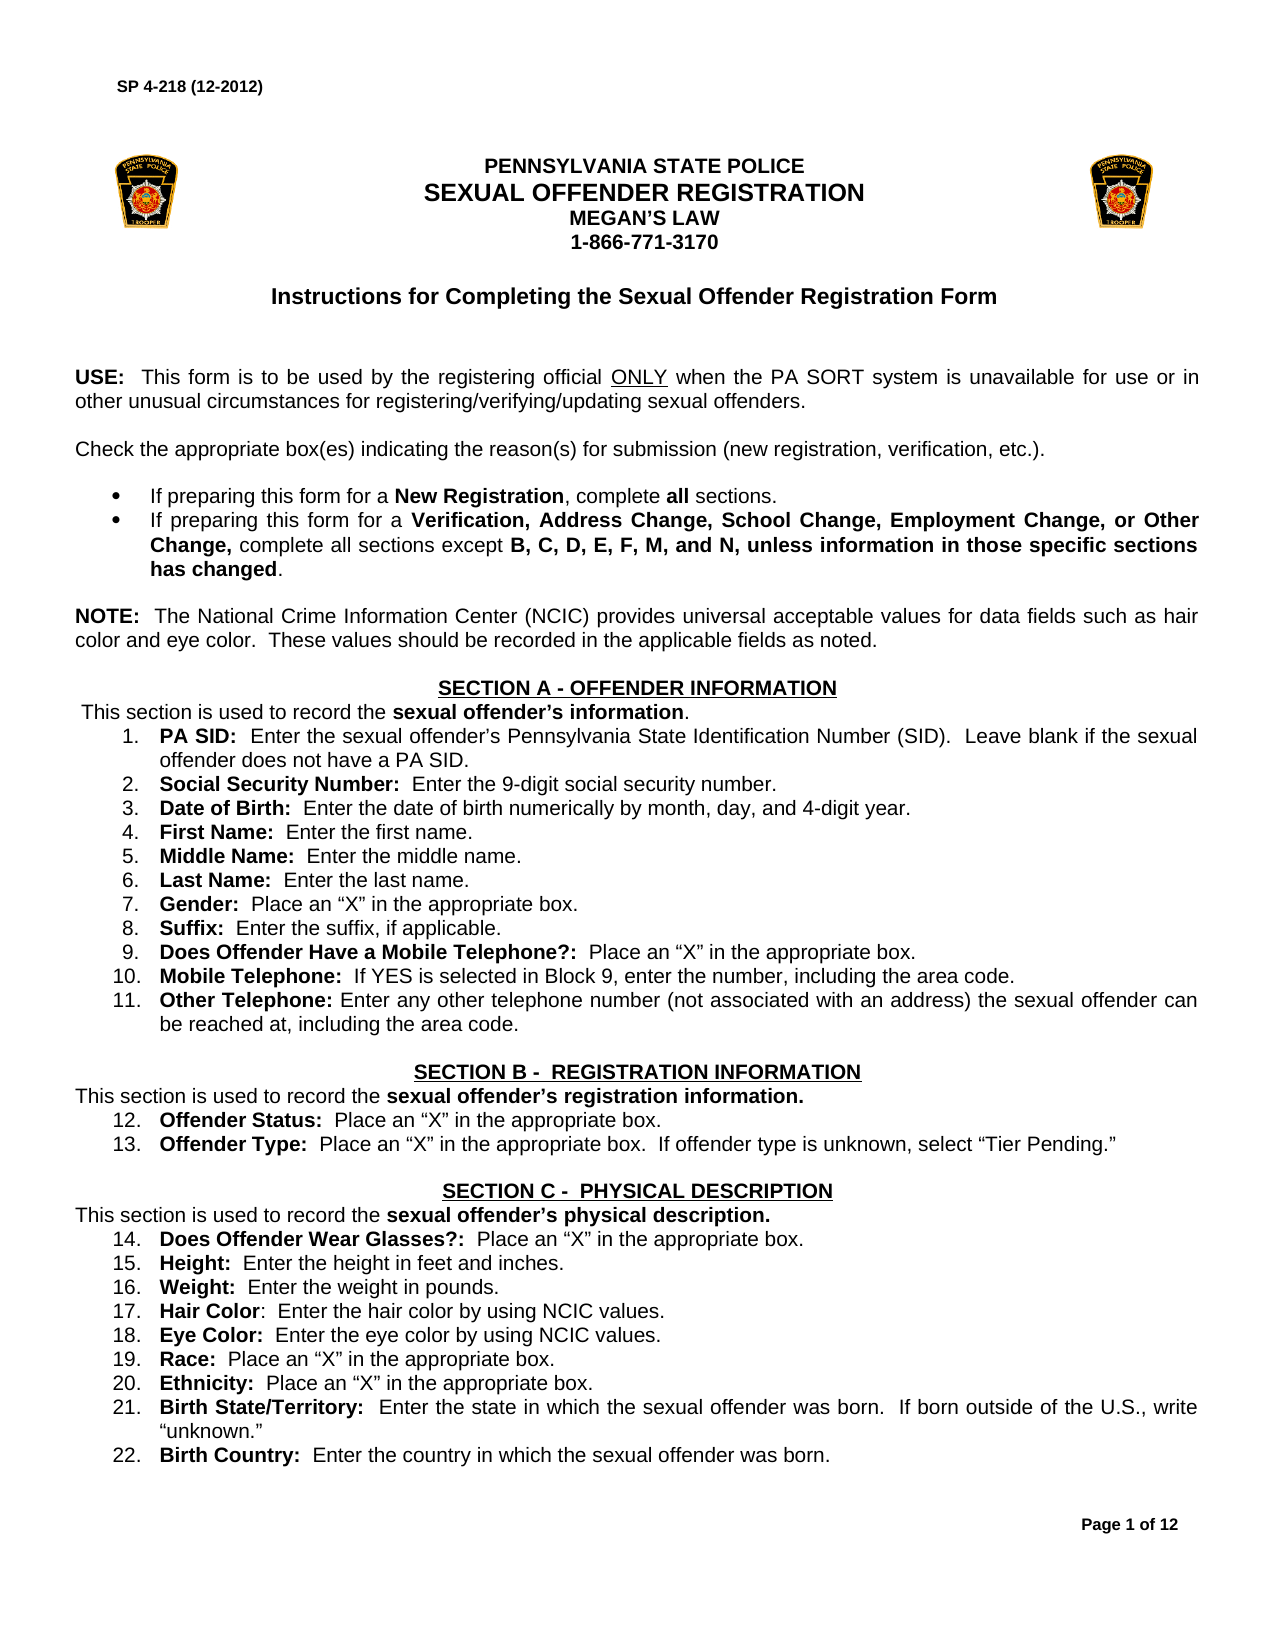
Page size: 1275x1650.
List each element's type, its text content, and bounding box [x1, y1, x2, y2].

list Does Offender Have a Mobile Telephone?: Place an “X” in the appropriate box. [122, 940, 1200, 964]
list Date of Birth: Enter the date of birth numerically by month, day, and 4-digit year. [122, 796, 1200, 820]
text SECTION A - OFFENDER INFORMATION [75, 676, 1200, 700]
text This section is used to record the sexual offender’s information. [75, 700, 1200, 724]
text SECTION C - PHYSICAL DESCRIPTION [75, 1179, 1200, 1203]
list Other Telephone: Enter any other telephone number (not associated with an address) the sexual offender can be reached at, including the area code. [112, 988, 1200, 1036]
list 18. Eye Color: Enter the eye color by using NCIC values. [112, 1323, 1200, 1347]
list Social Security Number: Enter the 9-digit social security number. [122, 772, 1200, 796]
text NOTE: The National Crime Information Center (NCIC) provides universal acceptable values for data fields such as hair color and eye color. These values should be recorded in the applicable fields as noted. [75, 604, 1200, 652]
picture [1087, 153, 1155, 229]
list 14. Does Offender Wear Glasses?: Place an “X” in the appropriate box. [112, 1227, 1200, 1251]
list 17. Hair Color: Enter the hair color by using NCIC values. [112, 1299, 1200, 1323]
list 20. Ethnicity: Place an “X” in the appropriate box. [112, 1371, 1200, 1395]
text USE: This form is to be used by the registering official ONLY when the PA SORT system is unavailable for use or in other unusual circumstances for registering/verifying/updating sexual offenders. [75, 364, 1200, 412]
list Mobile Telephone: If YES is selected in Block 9, enter the number, including the area code. [112, 964, 1200, 988]
list If preparing this form for a New Registration, complete all sections. [112, 484, 1200, 508]
list Middle Name: Enter the middle name. [122, 844, 1200, 868]
text This section is used to record the sexual offender’s physical description. [75, 1203, 1200, 1227]
list 22. Birth Country: Enter the country in which the sexual offender was born. [112, 1443, 1200, 1467]
list Suffix: Enter the suffix, if applicable. [122, 916, 1200, 940]
list Gender: Place an “X” in the appropriate box. [122, 892, 1200, 916]
list 21. Birth State/Territory: Enter the state in which the sexual offender was born. If born outside of the U.S., write “unknown.” [112, 1395, 1200, 1443]
text This section is used to record the sexual offender’s registration information. [75, 1083, 1200, 1107]
text Page 1 of 12 [75, 1515, 1200, 1534]
picture [112, 153, 180, 229]
text Check the appropriate box(es) indicating the reason(s) for submission (new registration, verification, etc.). [75, 436, 1200, 460]
list PA SID: Enter the sexual offender’s Pennsylvania State Identification Number (SID). Leave blank if the sexual offender does not have a PA SID. [122, 724, 1200, 772]
list 19. Race: Place an “X” in the appropriate box. [112, 1347, 1200, 1371]
list First Name: Enter the first name. [122, 820, 1200, 844]
text Instructions for Completing the Sexual Offender Registration Form [75, 283, 1200, 309]
list 15. Height: Enter the height in feet and inches. [112, 1251, 1200, 1275]
list Last Name: Enter the last name. [122, 868, 1200, 892]
text SECTION B - REGISTRATION INFORMATION [75, 1059, 1200, 1083]
list 13. Offender Type: Place an “X” in the appropriate box. If offender type is unknown, select “Tier Pending.” [112, 1131, 1200, 1155]
list 16. Weight: Enter the weight in pounds. [112, 1275, 1200, 1299]
list If preparing this form for a Verification, Address Change, School Change, Employment Change, or Other Change, complete all sections except B, C, D, E, F, M, and N, unless information in those specific sections has changed. [112, 508, 1200, 580]
list 12. Offender Status: Place an “X” in the appropriate box. [112, 1107, 1200, 1131]
